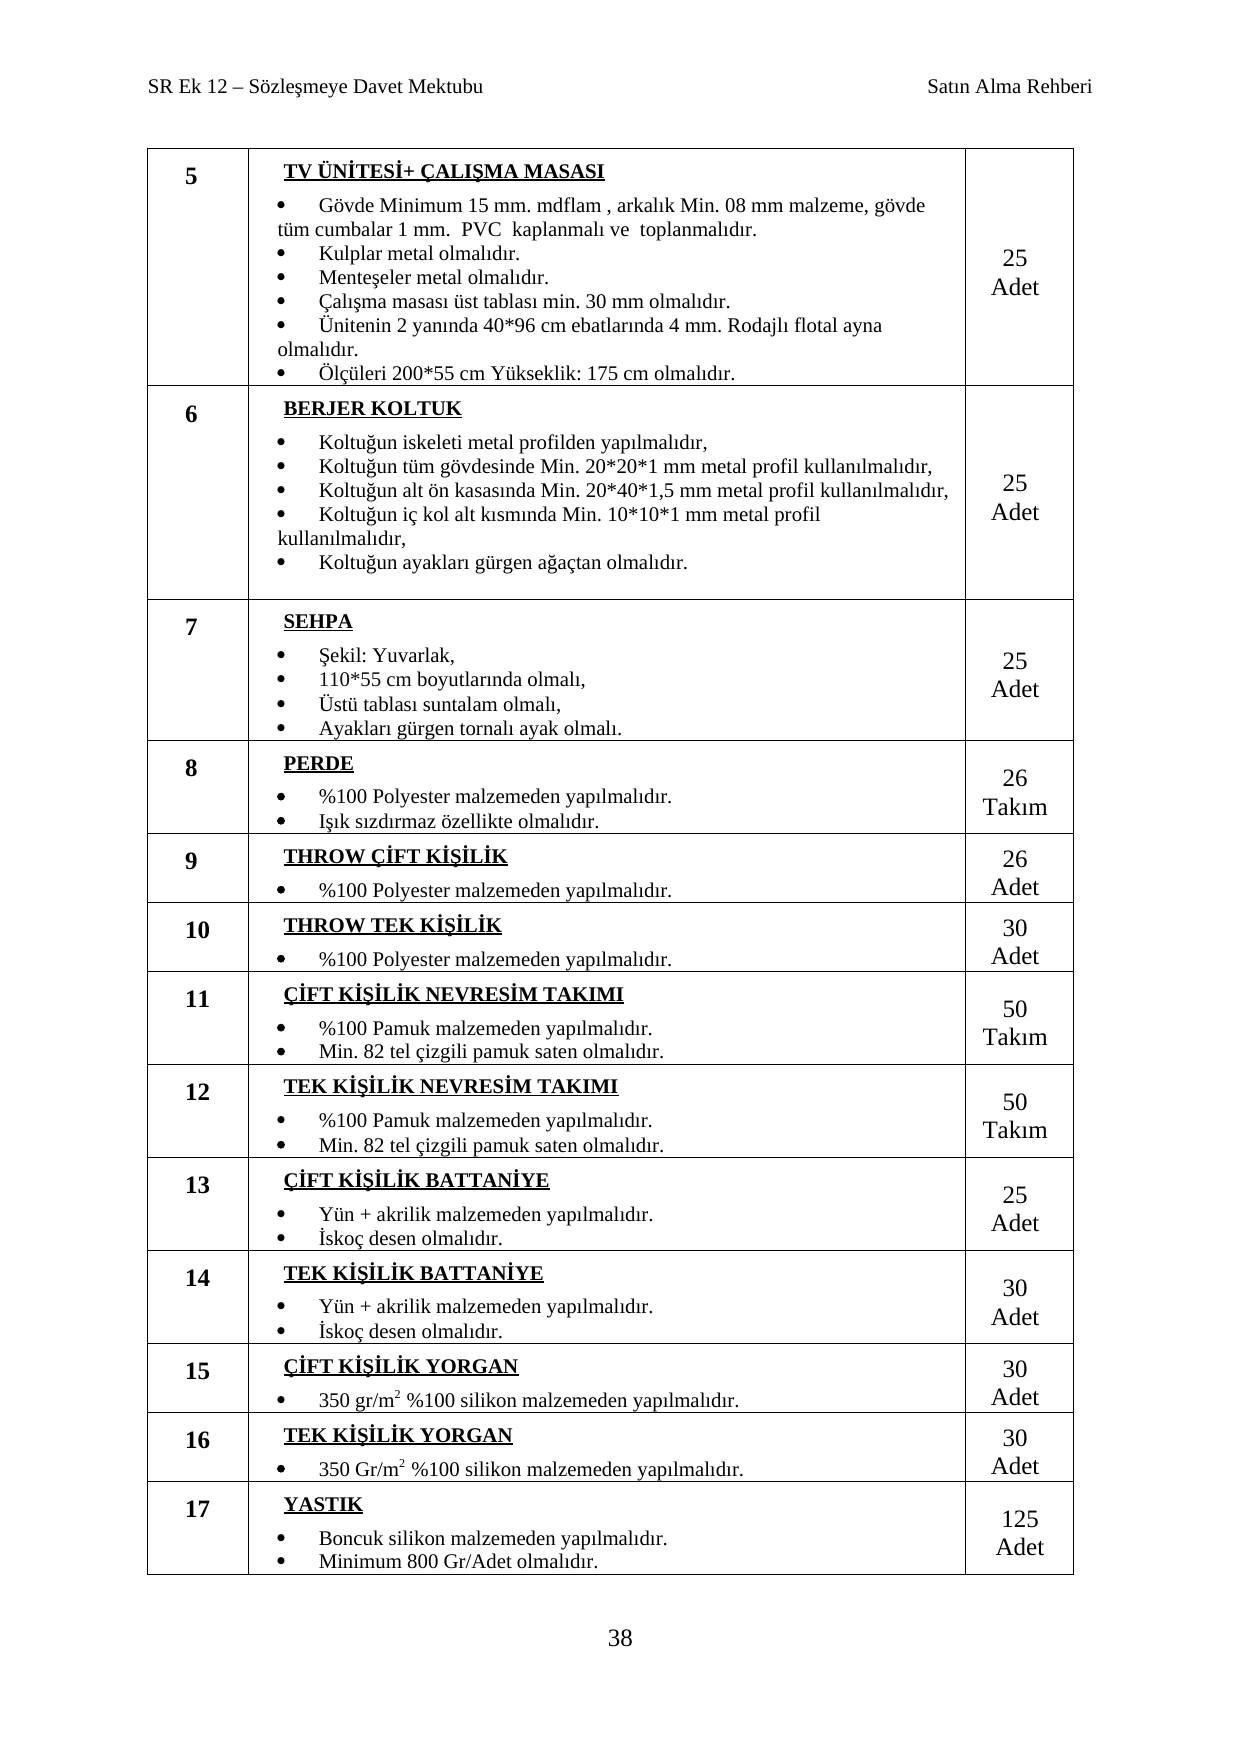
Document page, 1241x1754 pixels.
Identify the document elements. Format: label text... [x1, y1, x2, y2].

table_cell 25 Adet [966, 600, 1073, 739]
table_cell 50 Takım [966, 972, 1073, 1063]
table_cell [148, 972, 248, 1063]
table_cell TEK KİŞİLİK BATTANİYE Yün + akrilik malzemeden yapılmalıdır. İskoç desen olmalıdır. [249, 1251, 965, 1343]
table_cell [148, 386, 248, 598]
table_cell 25 Adet [966, 149, 1073, 385]
table_cell 26 Takım [966, 741, 1073, 833]
table_cell [148, 1065, 248, 1157]
table_cell [148, 149, 248, 385]
table_cell 25 Adet [966, 386, 1073, 598]
table_cell 30 Adet [966, 1344, 1073, 1412]
table_cell 30 Adet [966, 1413, 1073, 1481]
table_cell YASTIK Boncuk silikon malzemeden yapılmalıdır. Minimum 800 Gr/Adet olmalıdır. [249, 1482, 965, 1573]
table_cell ÇİFT KİŞİLİK NEVRESİM TAKIMI %100 Pamuk malzemeden yapılmalıdır. Min. 82 tel çizgili pamuk saten olmalıdır. [249, 972, 965, 1063]
table_cell [148, 741, 248, 833]
table_cell [148, 1158, 248, 1249]
table_cell PERDE %100 Polyester malzemeden yapılmalıdır. Işık sızdırmaz özellikte olmalıdır. [249, 741, 965, 833]
table_cell THROW ÇİFT KİŞİLİK %100 Polyester malzemeden yapılmalıdır. [249, 834, 965, 902]
table_cell ÇİFT KİŞİLİK BATTANİYE Yün + akrilik malzemeden yapılmalıdır. İskoç desen olmalıdır. [249, 1158, 965, 1249]
table_cell THROW TEK KİŞİLİK %100 Polyester malzemeden yapılmalıdır. [249, 903, 965, 971]
table_cell ÇİFT KİŞİLİK YORGAN 350 gr/m2 %100 silikon malzemeden yapılmalıdır. [249, 1344, 965, 1412]
table_cell 30 Adet [966, 903, 1073, 971]
table_cell TEK KİŞİLİK NEVRESİM TAKIMI %100 Pamuk malzemeden yapılmalıdır. Min. 82 tel çizgili pamuk saten olmalıdır. [249, 1065, 965, 1157]
table_cell [148, 834, 248, 902]
table_cell 125 Adet [966, 1482, 1073, 1573]
table_cell BERJER KOLTUK Koltuğun iskeleti metal profilden yapılmalıdır, Koltuğun tüm gövdesinde Min. 20*20*1 mm metal profil kullanılmalıdır, Koltuğun alt ön kasasında Min. 20*40*1,5 mm metal profil kullanılmalıdır, Koltuğun iç kol alt kısmında Min. 10*10*1 mm metal profil kullanılmalıdır, Koltuğun ayakları gürgen ağaçtan olmalıdır. [249, 386, 965, 598]
table_cell [148, 1413, 248, 1481]
table_cell SEHPA Şekil: Yuvarlak, 110*55 cm boyutlarında olmalı, Üstü tablası suntalam olmalı, Ayakları gürgen tornalı ayak olmalı. [249, 600, 965, 739]
table_cell TEK KİŞİLİK YORGAN 350 Gr/m2 %100 silikon malzemeden yapılmalıdır. [249, 1413, 965, 1481]
table_cell [148, 1344, 248, 1412]
table_cell [148, 600, 248, 739]
table_cell [148, 1251, 248, 1343]
table_cell 50 Takım [966, 1065, 1073, 1157]
table_cell 25 Adet [966, 1158, 1073, 1249]
table_cell 26 Adet [966, 834, 1073, 902]
table_cell 30 Adet [966, 1251, 1073, 1343]
table_cell [148, 903, 248, 971]
table_cell TV ÜNİTESİ+ ÇALIŞMA MASASI Gövde Minimum 15 mm. mdflam , arkalık Min. 08 mm malzeme, gövde tüm cumbalar 1 mm. PVC kaplanmalı ve toplanmalıdır. Kulplar metal olmalıdır. Menteşeler metal olmalıdır. Çalışma masası üst tablası min. 30 mm olmalıdır. Ünitenin 2 yanında 40*96 cm ebatlarında 4 mm. Rodajlı flotal ayna olmalıdır. Ölçüleri 200*55 cm Yükseklik: 175 cm olmalıdır. [249, 149, 965, 385]
table_cell [148, 1482, 248, 1573]
